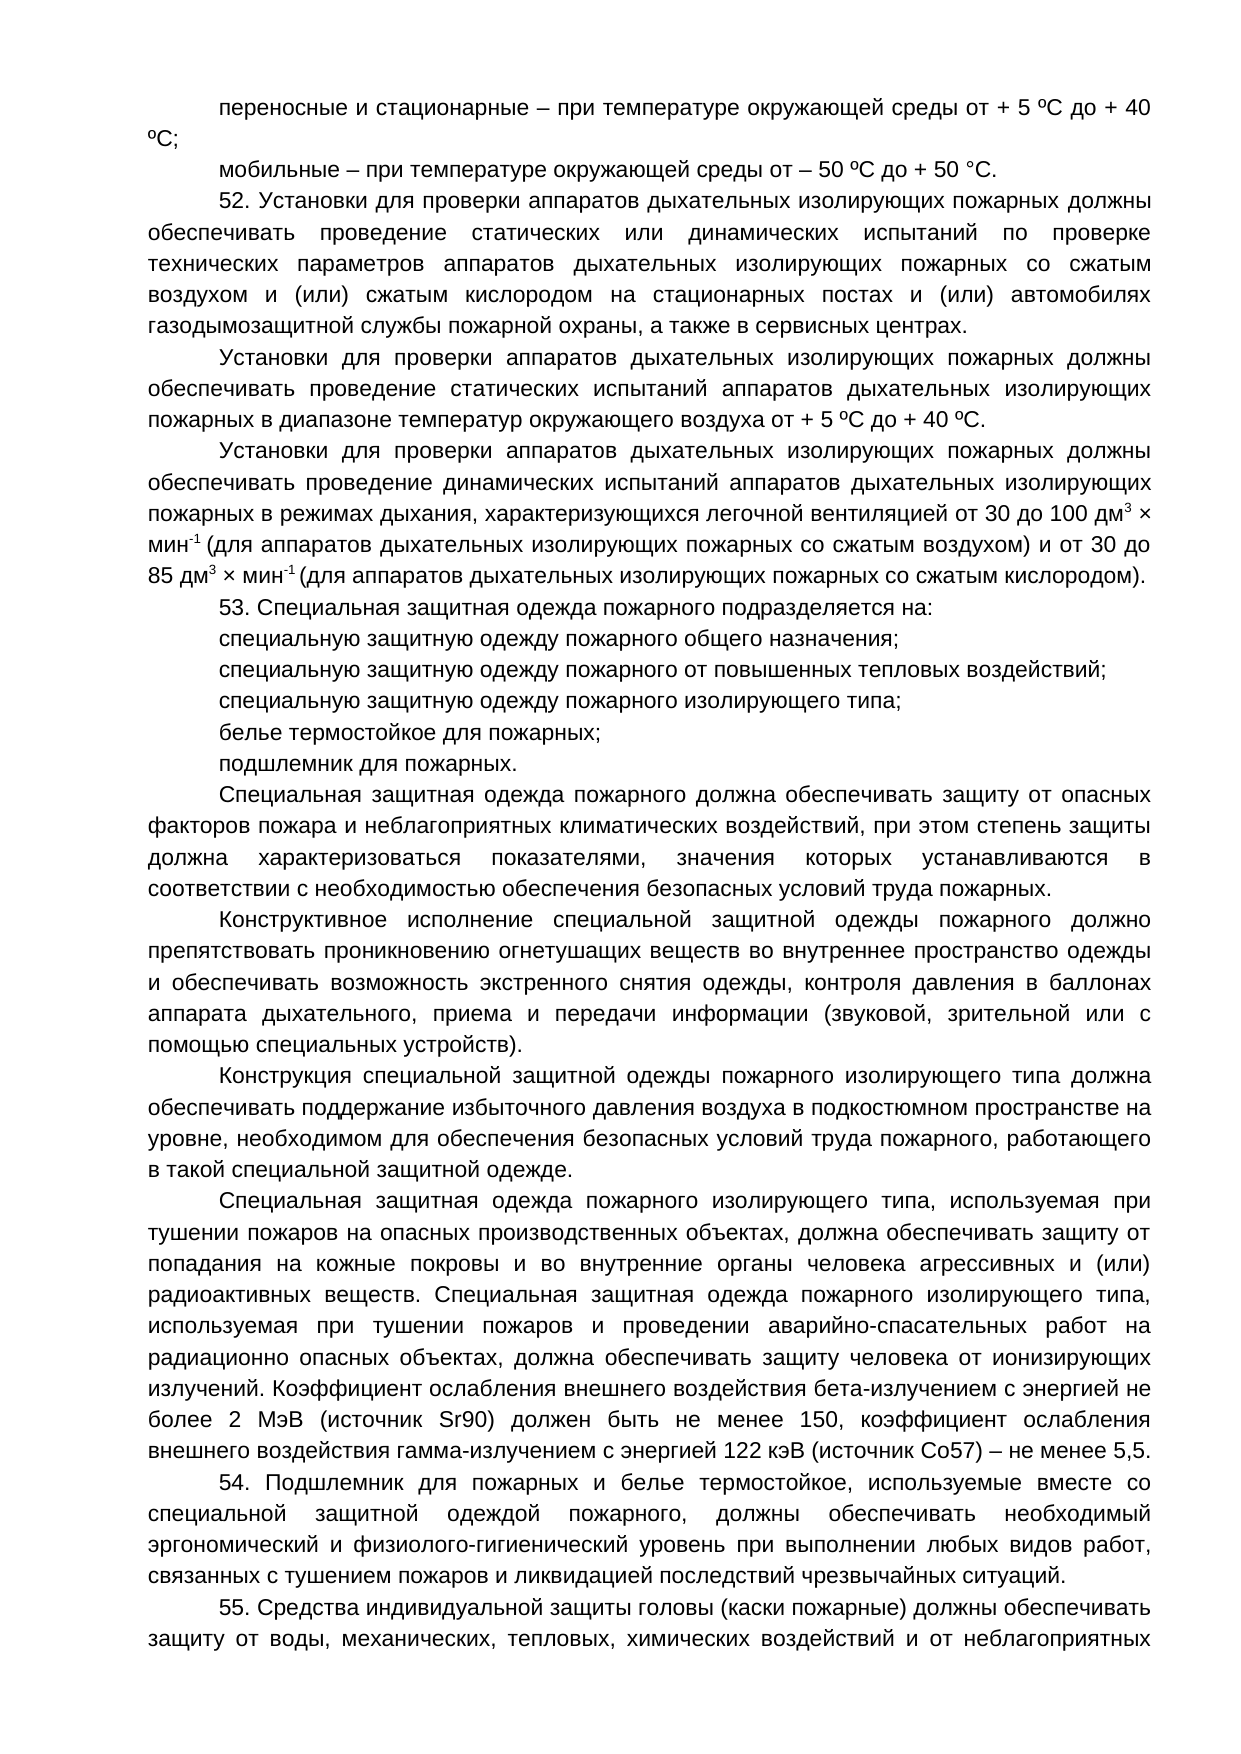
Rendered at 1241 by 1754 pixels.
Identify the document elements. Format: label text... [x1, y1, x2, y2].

text специальную защитную одежду пожарного изолирующего типа; [148, 682, 1152, 714]
text Конструктивное исполнение специальной защитной одежды пожарного должно препятствовать проникновению огнетушащих веществ во внутреннее пространство одежды и обеспечивать возможность экстренного снятия одежды, контроля давления в баллонах аппарата дыхательного, приема и передачи информации (звуковой, зрительной или с помощью специальных устройств). [148, 901, 1152, 1057]
text мобильные – при температуре окружающей среды от ‒ 50 ºС до + 50 °С. [148, 151, 1152, 182]
text 52. Установки для проверки аппаратов дыхательных изолирующих пожарных должны обеспечивать проведение статических или динамических испытаний по проверке технических параметров аппаратов дыхательных изолирующих пожарных со сжатым воздухом и (или) сжатым кислородом на стационарных постах и (или) автомобилях газодымозащитной службы пожарной охраны, а также в сервисных центрах. [148, 182, 1152, 339]
text специальную защитную одежду пожарного от повышенных тепловых воздействий; [148, 651, 1152, 682]
text Конструкция специальной защитной одежды пожарного изолирующего типа должна обеспечивать поддержание избыточного давления воздуха в подкостюмном пространстве на уровне, необходимом для обеспечения безопасных условий труда пожарного, работающего в такой специальной защитной одежде. [148, 1057, 1152, 1182]
text подшлемник для пожарных. [148, 745, 1152, 776]
text 53. Специальная защитная одежда пожарного подразделяется на: [148, 589, 1152, 620]
text Установки для проверки аппаратов дыхательных изолирующих пожарных должны обеспечивать проведение динамических испытаний аппаратов дыхательных изолирующих пожарных в режимах дыхания, характеризующихся легочной вентиляцией от 30 до 100 дм3 × мин-1 (для аппаратов дыхательных изолирующих пожарных со сжатым воздухом) и от 30 до 85 дм3 × мин-1 (для аппаратов дыхательных изолирующих пожарных со сжатым кислородом). [148, 432, 1152, 589]
text Установки для проверки аппаратов дыхательных изолирующих пожарных должны обеспечивать проведение статических испытаний аппаратов дыхательных изолирующих пожарных в диапазоне температур окружающего воздуха от + 5 ºС до + 40 ºС. [148, 339, 1152, 432]
text Специальная защитная одежда пожарного должна обеспечивать защиту от опасных факторов пожара и неблагоприятных климатических воздействий, при этом степень защиты должна характеризоваться показателями, значения которых устанавливаются в соответствии с необходимостью обеспечения безопасных условий труда пожарных. [148, 776, 1152, 901]
text 54. Подшлемник для пожарных и белье термостойкое, используемые вместе со специальной защитной одеждой пожарного, должны обеспечивать необходимый эргономический и физиолого-гигиенический уровень при выполнении любых видов работ, связанных с тушением пожаров и ликвидацией последствий чрезвычайных ситуаций. [148, 1464, 1152, 1589]
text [148, 1589, 1152, 1651]
text специальную защитную одежду пожарного общего назначения; [148, 620, 1152, 651]
text переносные и стационарные – при температуре окружающей среды от + 5 ºС до + 40 ºС; [148, 89, 1152, 151]
text белье термостойкое для пожарных; [148, 714, 1152, 745]
text Специальная защитная одежда пожарного изолирующего типа, используемая при тушении пожаров на опасных производственных объектах, должна обеспечивать защиту от попадания на кожные покровы и во внутренние органы человека агрессивных и (или) радиоактивных веществ. Специальная защитная одежда пожарного изолирующего типа, используемая при тушении пожаров и проведении аварийно-спасательных работ на радиационно опасных объектах, должна обеспечивать защиту человека от ионизирующих излучений. Коэффициент ослабления внешнего воздействия бета-излучением с энергией не более 2 МэВ (источник Sr90) должен быть не менее 150, коэффициент ослабления внешнего воздействия гамма-излучением с энергией 122 кэВ (источник Co57) – не менее 5,5. [148, 1182, 1152, 1464]
